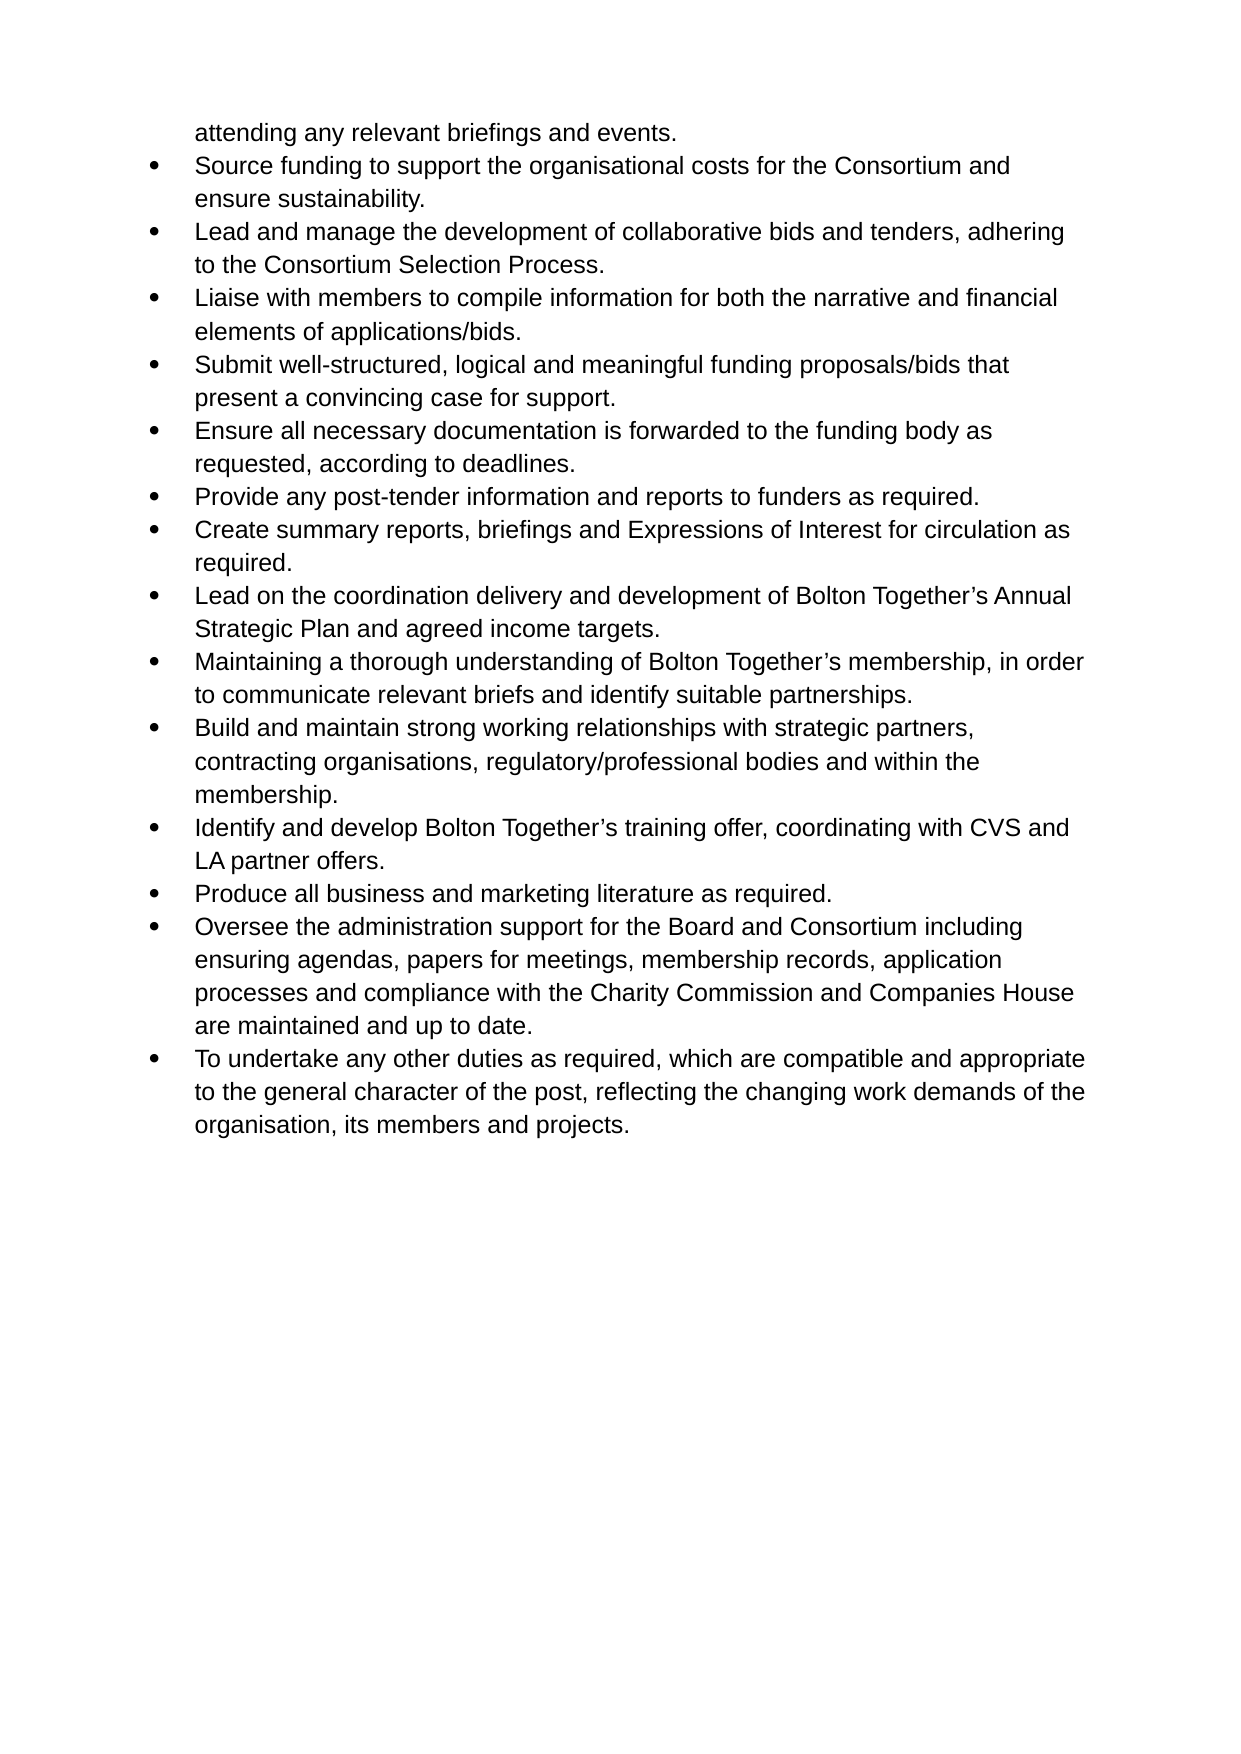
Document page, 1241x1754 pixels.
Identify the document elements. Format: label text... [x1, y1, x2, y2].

list Lead and manage the development of collaborative bids and tenders, adhering to the Consortium Selection Process. [150, 217, 1090, 279]
list Lead on the coordination delivery and development of Bolton Together’s Annual Strategic Plan and agreed income targets. [150, 581, 1090, 643]
list Submit well-structured, logical and meaningful funding proposals/bids that present a convincing case for support. [150, 349, 1090, 411]
list Build and maintain strong working relationships with strategic partners, contracting organisations, regulatory/professional bodies and within the membership. [150, 713, 1090, 808]
list Source funding to support the organisational costs for the Consortium and ensure sustainability. [150, 151, 1090, 213]
list Maintaining a thorough understanding of Bolton Together’s membership, in order to communicate relevant briefs and identify suitable partnerships. [150, 647, 1090, 709]
list Provide any post-tender information and reports to funders as required. [150, 482, 1090, 511]
list To undertake any other duties as required, which are compatible and appropriate to the general character of the post, reflecting the changing work demands of the organisation, its members and projects. [150, 1044, 1090, 1139]
list Ensure all necessary documentation is forwarded to the funding body as requested, according to deadlines. [150, 416, 1090, 478]
list Identify and develop Bolton Together’s training offer, coordinating with CVS and LA partner offers. [150, 813, 1090, 874]
list Create summary reports, briefings and Expressions of Interest for circulation as required. [150, 515, 1090, 577]
list Produce all business and marketing literature as required. [150, 879, 1090, 908]
list Oversee the administration support for the Board and Consortium including ensuring agendas, papers for meetings, membership records, application processes and compliance with the Charity Commission and Companies House are maintained and up to date. [150, 912, 1090, 1040]
list Liaise with members to compile information for both the narrative and financial elements of applications/bids. [150, 283, 1090, 345]
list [150, 118, 1090, 147]
